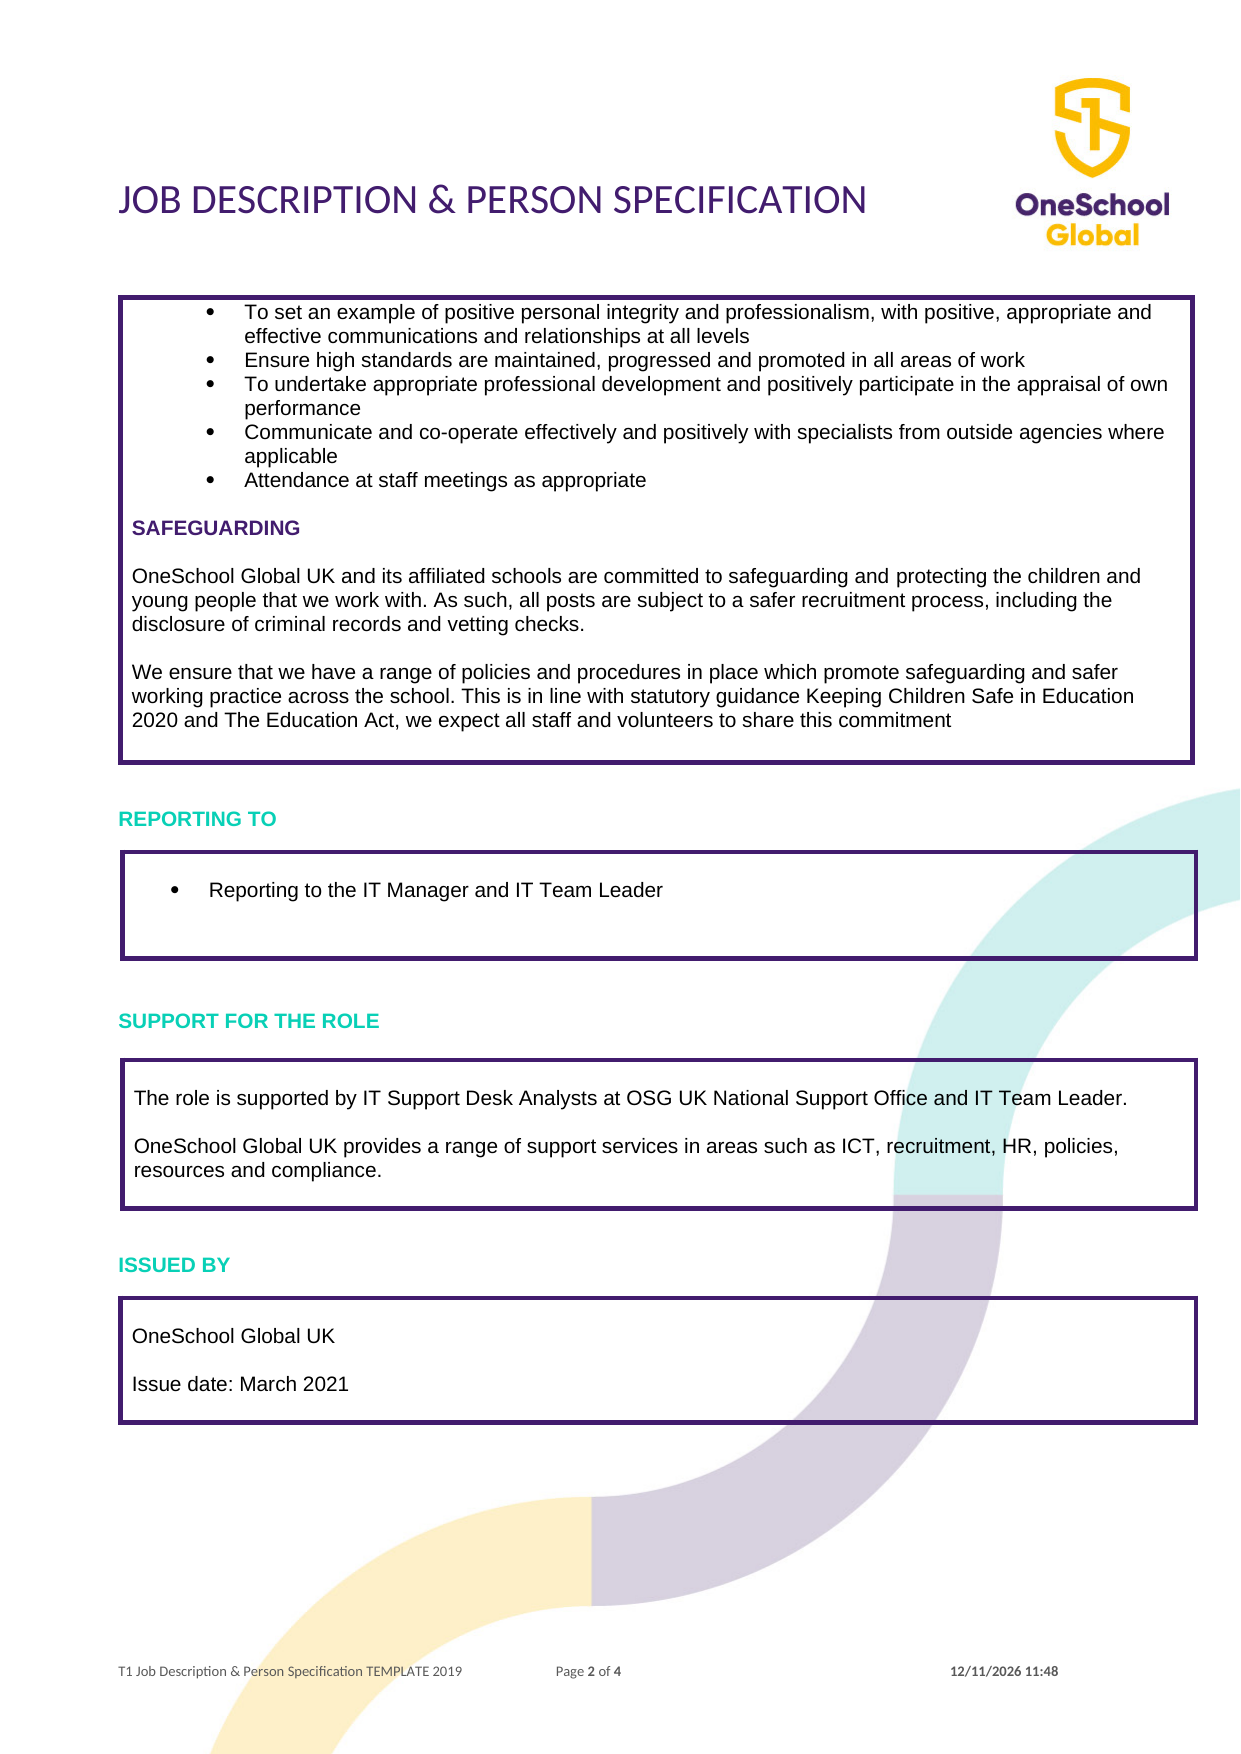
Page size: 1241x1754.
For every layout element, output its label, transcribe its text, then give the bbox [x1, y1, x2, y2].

text SUPPORT FOR THE ROLE [118, 1009, 1122, 1033]
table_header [123, 300, 1190, 540]
table_cell OneSchool Global UK and its affiliated schools are committed to safeguarding and protecting the children and young people that we work with. As such, all posts are subject to a safer recruitment process, including the disclosure of criminal records and vetting checks. We ensure that we have a range of policies and procedures in place which promote safeguarding and safer working practice across the school. This is in line with statutory guidance Keeping Children Safe in Education 2020 and The Education Act, we expect all staff and volunteers to share this commitment [123, 540, 1190, 760]
picture [3, 3, 1241, 1754]
table_header The role is supported by IT Support Desk Analysts at OSG UK National Support Office and IT Team Leader. OneSchool Global UK provides a range of support services in areas such as ICT, recruitment, HR, policies, resources and compliance. [125, 1062, 1194, 1206]
table_header Reporting to the IT Manager and IT Team Leader [125, 854, 1194, 956]
text Reporting To [118, 807, 1122, 831]
table_header OneSchool Global UK Issue date: March 2021 [123, 1300, 1194, 1420]
text ISSUED BY [118, 1253, 1122, 1277]
